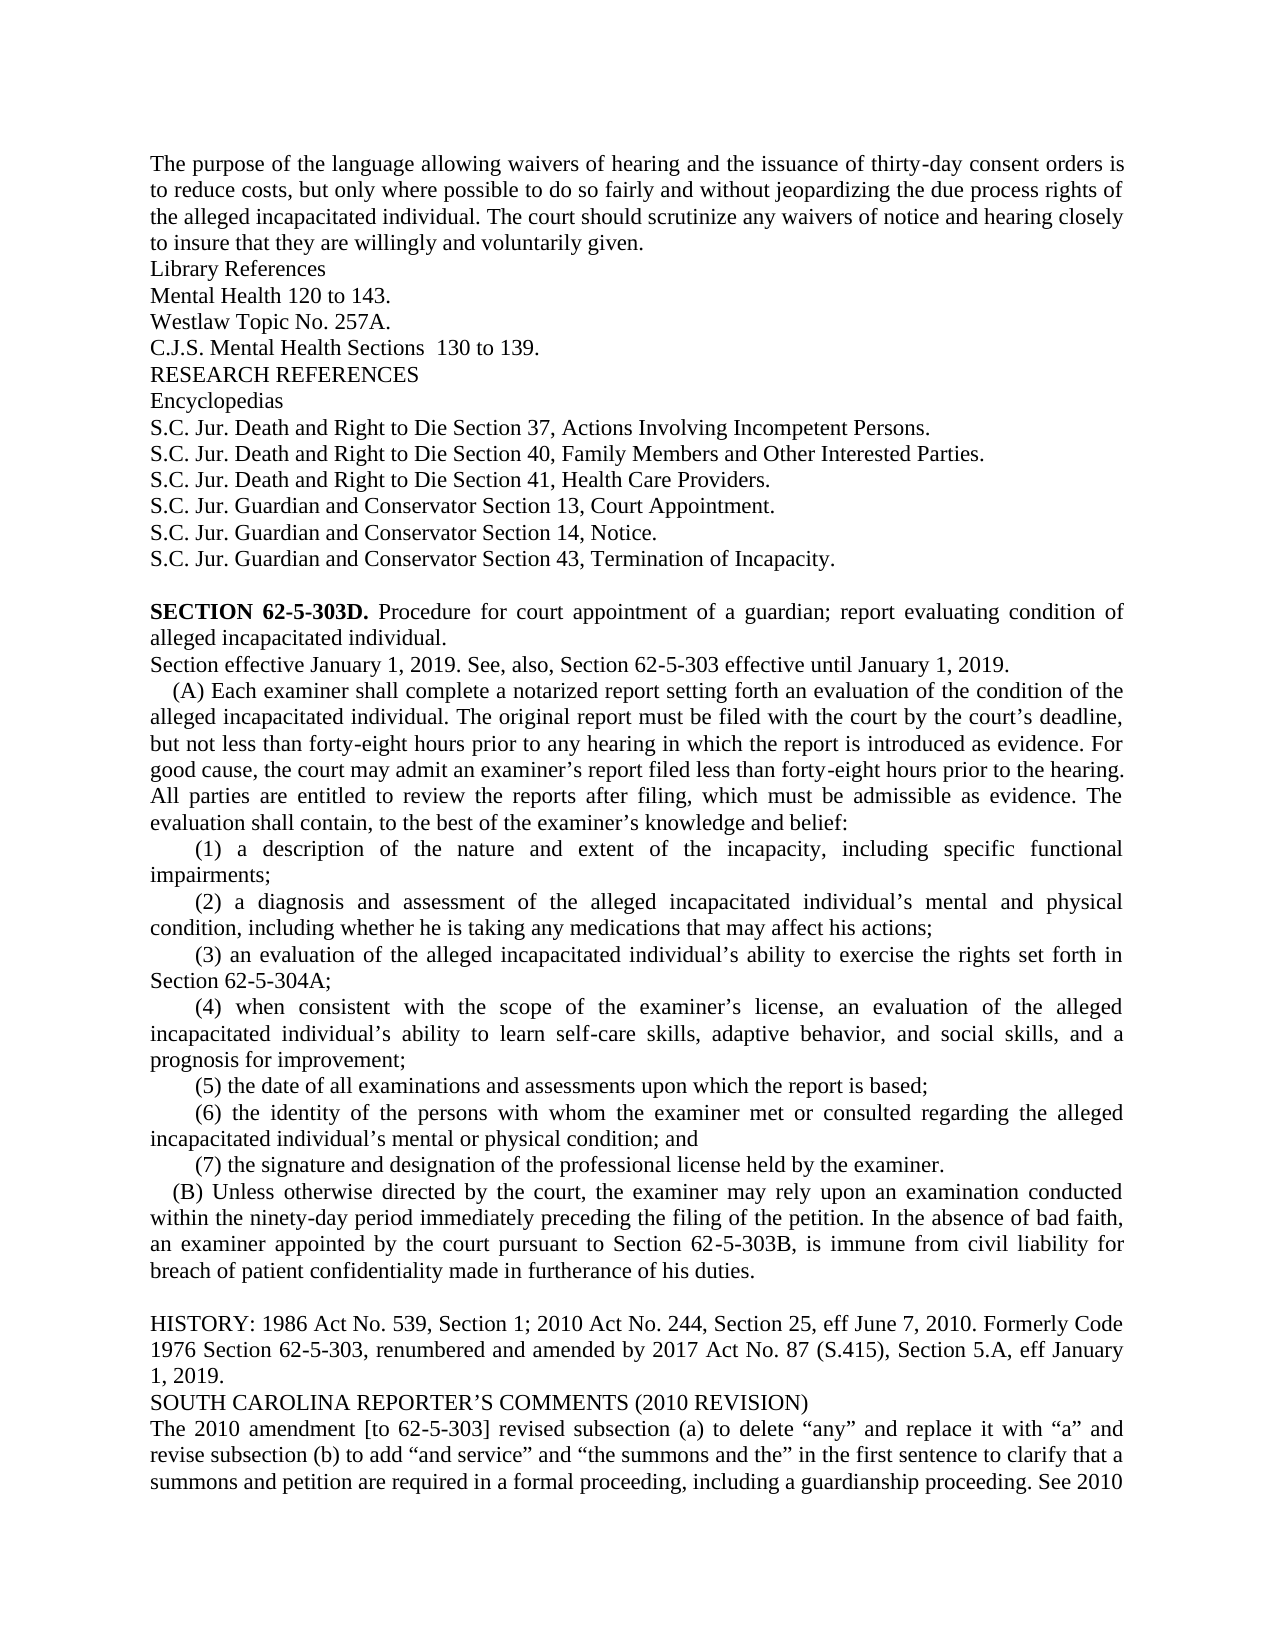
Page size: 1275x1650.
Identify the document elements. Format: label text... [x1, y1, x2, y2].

text Library References [150, 255, 1125, 282]
text S.C. Jur. Guardian and Conservator Section 43, Termination of Incapacity. [150, 545, 1125, 572]
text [150, 1415, 1125, 1494]
text S.C. Jur. Guardian and Conservator Section 14, Notice. [150, 519, 1125, 545]
text S.C. Jur. Death and Right to Die Section 40, Family Members and Other Interested Parties. [150, 440, 1125, 466]
text (4) when consistent with the scope of the examiner’s license, an evaluation of the alleged incapacitated individual’s ability to learn self-care skills, adaptive behavior, and social skills, and a prognosis for improvement; [150, 993, 1125, 1072]
text S.C. Jur. Death and Right to Die Section 37, Actions Involving Incompetent Persons. [150, 413, 1125, 440]
text (7) the signature and designation of the professional license held by the examiner. [150, 1151, 1125, 1178]
text (A) Each examiner shall complete a notarized report setting forth an evaluation of the condition of the alleged incapacitated individual. The original report must be filed with the court by the court’s deadline, but not less than forty-eight hours prior to any hearing in which the report is introduced as evidence. For good cause, the court may admit an examiner’s report filed less than forty-eight hours prior to the hearing. All parties are entitled to review the reports after filing, which must be admissible as evidence. The evaluation shall contain, to the best of the examiner’s knowledge and belief: [150, 677, 1125, 835]
text Encyclopedias [150, 387, 1125, 413]
text (1) a description of the nature and extent of the incapacity, including specific functional impairments; [150, 835, 1125, 888]
text (3) an evaluation of the alleged incapacitated individual’s ability to exercise the rights set forth in Section 62-5-304A; [150, 941, 1125, 993]
text (B) Unless otherwise directed by the court, the examiner may rely upon an examination conducted within the ninety-day period immediately preceding the filing of the petition. In the absence of bad faith, an examiner appointed by the court pursuant to Section 62-5-303B, is immune from civil liability for breach of patient confidentiality made in furtherance of his duties. [150, 1178, 1125, 1283]
text (6) the identity of the persons with whom the examiner met or consulted regarding the alleged incapacitated individual’s mental or physical condition; and [150, 1099, 1125, 1151]
text The purpose of the language allowing waivers of hearing and the issuance of thirty-day consent orders is to reduce costs, but only where possible to do so fairly and without jeopardizing the due process rights of the alleged incapacitated individual. The court should scrutinize any waivers of notice and hearing closely to insure that they are willingly and voluntarily given. [150, 150, 1125, 255]
text SOUTH CAROLINA REPORTER’S COMMENTS (2010 REVISION) [150, 1389, 1125, 1415]
text S.C. Jur. Death and Right to Die Section 41, Health Care Providers. [150, 466, 1125, 493]
text HISTORY: 1986 Act No. 539, Section 1; 2010 Act No. 244, Section 25, eff June 7, 2010. Formerly Code 1976 Section 62-5-303, renumbered and amended by 2017 Act No. 87 (S.415), Section 5.A, eff January 1, 2019. [150, 1309, 1125, 1389]
text S.C. Jur. Guardian and Conservator Section 13, Court Appointment. [150, 493, 1125, 519]
text Section effective January 1, 2019. See, also, Section 62-5-303 effective until January 1, 2019. [150, 651, 1125, 677]
text (5) the date of all examinations and assessments upon which the report is based; [150, 1072, 1125, 1099]
text Westlaw Topic No. 257A. [150, 308, 1125, 334]
text Mental Health 120 to 143. [150, 282, 1125, 308]
text RESEARCH REFERENCES [150, 361, 1125, 387]
text C.J.S. Mental Health Sections 130 to 139. [150, 334, 1125, 361]
text (2) a diagnosis and assessment of the alleged incapacitated individual’s mental and physical condition, including whether he is taking any medications that may affect his actions; [150, 888, 1125, 941]
text SECTION 62-5-303D. Procedure for court appointment of a guardian; report evaluating condition of alleged incapacitated individual. [150, 598, 1125, 651]
